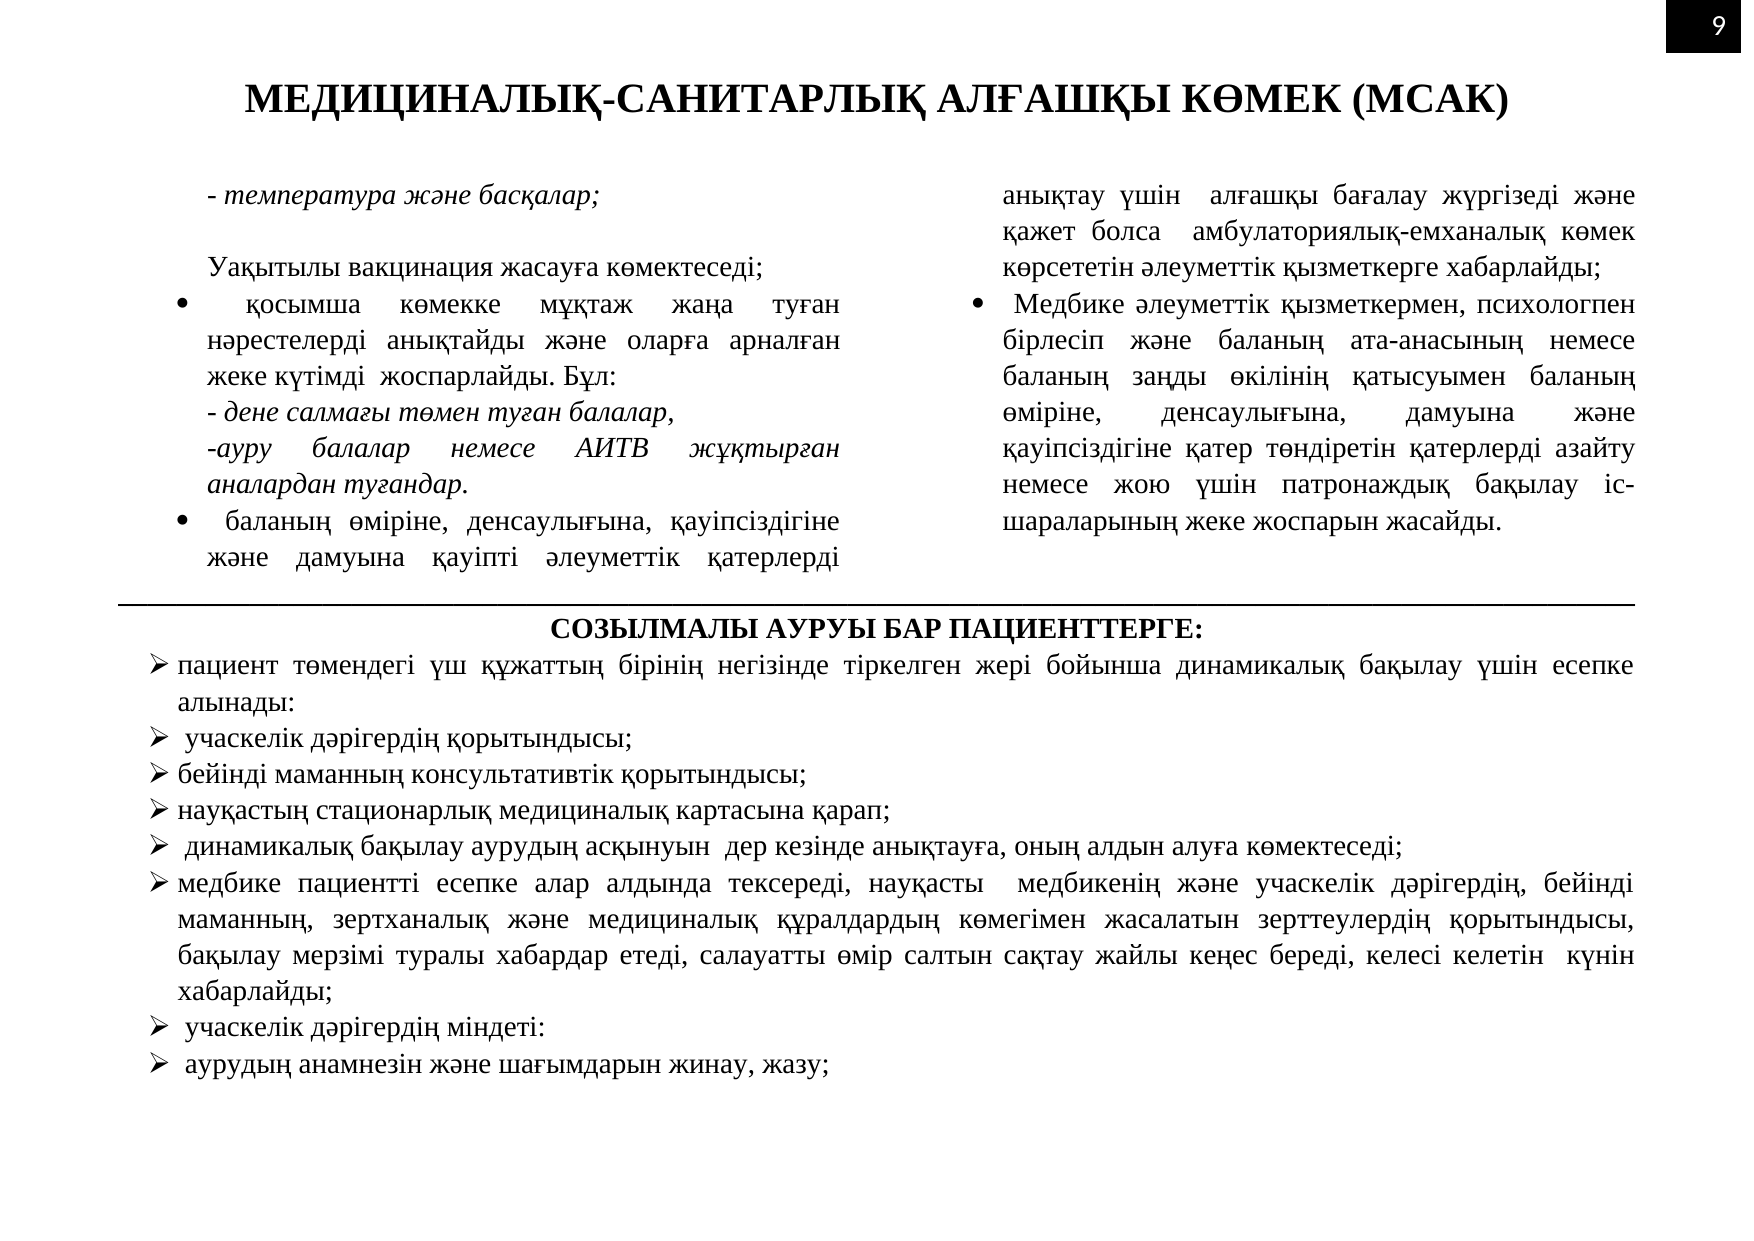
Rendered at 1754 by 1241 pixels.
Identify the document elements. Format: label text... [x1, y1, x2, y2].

list аурудың анамнезін және шағымдарын жинау, жазу; [148, 1046, 1636, 1079]
text СОЗЫЛМАЛЫ АУРУЫ БАР ПАЦИЕНТТЕРГЕ: [118, 611, 1636, 645]
list - дене салмағы төмен туған балалар, [207, 394, 840, 428]
list - температура және басқалар; [207, 177, 840, 211]
list бейінді маманның консультативтік қорытындысы; [148, 756, 1636, 790]
list Уақытылы вакцинация жасауға көмектеседі; [207, 249, 840, 283]
list учаскелік дәрігердің міндеті: [148, 1009, 1636, 1043]
list қосымша көмекке мұқтаж жаңа туған нәрестелерді анықтайды және оларға арналған жеке күтімді жоспарлайды. Бұл: [177, 286, 840, 392]
list учаскелік дәрігердің қорытындысы; [148, 720, 1636, 753]
list -ауру балалар немесе АИТВ жұқтырған аналардан туғандар. [207, 430, 840, 500]
text ________________________________________________________________________________________________________ [118, 575, 1636, 609]
list пациент төмендегі үш құжаттың бірінің негізінде тіркелген жері бойынша динамикалық бақылау үшін есепке алынады: [148, 647, 1636, 717]
list баланың өміріне, денсаулығына, қауіпсіздігіне және дамуына қауіпті әлеуметтік қатерлерді анықтау үшін алғашқы бағалау жүргізеді және қажет болса амбулаториялық-емханалық көмек көрсететін әлеуметтік қызметкерге хабарлайды; [973, 177, 1636, 283]
list науқастың стационарлық медициналық картасына қарап; [148, 792, 1636, 826]
list динамикалық бақылау аурудың асқынуын дер кезінде анықтауға, оның алдын алуға көмектеседі; [148, 828, 1636, 862]
list баланың өміріне, денсаулығына, қауіпсіздігіне және дамуына қауіпті әлеуметтік қатерлерді анықтау үшін алғашқы бағалау жүргізеді және қажет болса амбулаториялық-емханалық көмек көрсететін әлеуметтік қызметкерге хабарлайды; [177, 503, 840, 572]
list медбике пациентті есепке алар алдында тексереді, науқасты медбикенің және учаскелік дәрігердің, бейінді маманның, зертханалық және медициналық құралдардың көмегімен жасалатын зерттеулердің қорытындысы, бақылау мерзімі туралы хабардар етеді, салауатты өмір салтын сақтау жайлы кеңес береді, келесі келетін күнін хабарлайды; [148, 865, 1636, 1007]
list Медбике әлеуметтік қызметкермен, психологпен бірлесіп және баланың ата-анасының немесе баланың заңды өкілінің қатысуымен баланың өміріне, денсаулығына, дамуына және қауіпсіздігіне қатер төндіретін қатерлерді азайту немесе жою үшін патронаждық бақылау іс-шараларының жеке жоспарын жасайды. [973, 286, 1636, 536]
